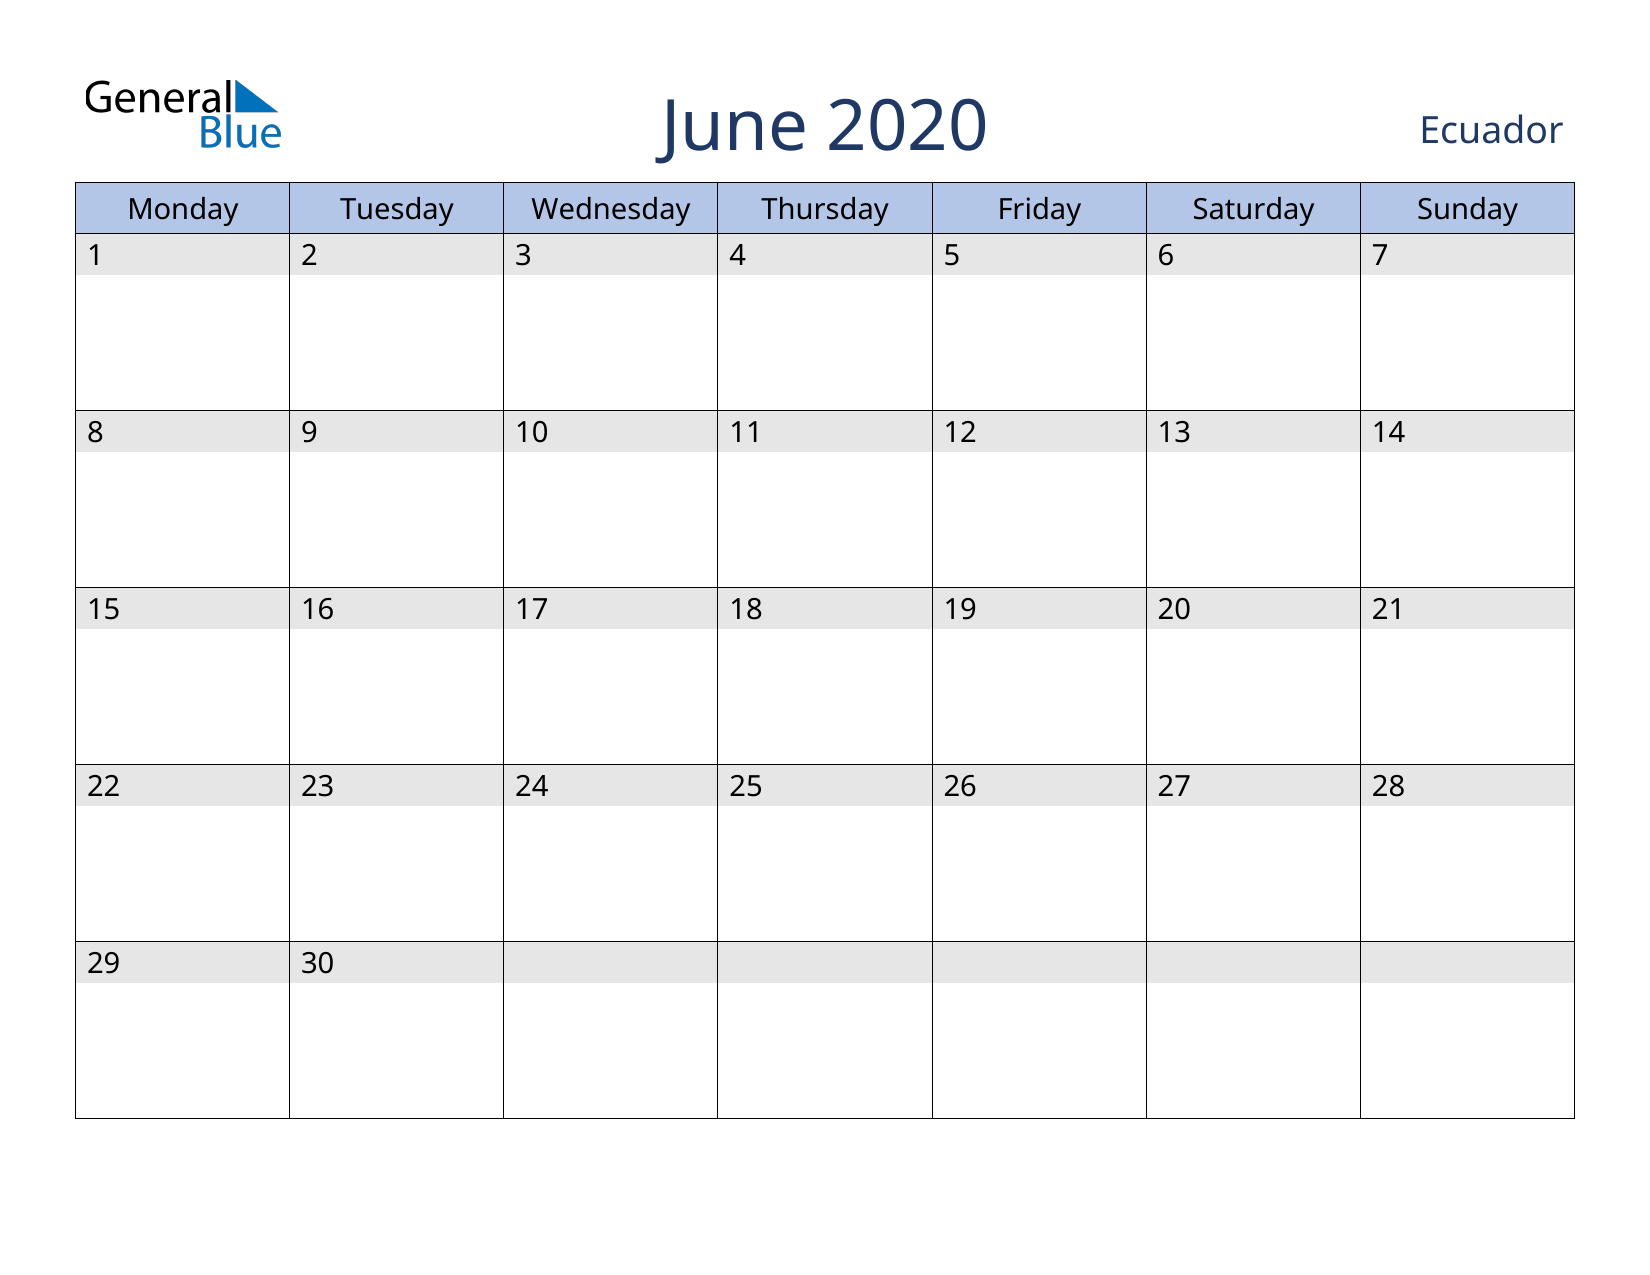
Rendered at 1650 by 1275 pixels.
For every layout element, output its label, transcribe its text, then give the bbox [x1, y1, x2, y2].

table_cell 27 [1147, 765, 1360, 806]
table_cell [504, 806, 717, 941]
table_cell [76, 275, 289, 410]
table_cell 24 [504, 765, 717, 806]
table_cell [1361, 629, 1574, 764]
table_cell 28 [1361, 765, 1574, 806]
table_cell [76, 452, 289, 587]
table_cell [76, 629, 289, 764]
table_cell [504, 629, 717, 764]
table_cell 1 [76, 234, 289, 275]
table_cell 6 [1147, 234, 1360, 275]
table_cell [1361, 275, 1574, 410]
table_cell [1361, 942, 1574, 983]
table_cell 19 [933, 588, 1146, 629]
table_cell [76, 806, 289, 941]
table_cell [718, 629, 932, 764]
table_cell [290, 452, 503, 587]
table_header [76, 75, 503, 182]
table_cell [718, 275, 932, 410]
table_cell 16 [290, 588, 503, 629]
table_cell Tuesday [290, 183, 503, 233]
table_cell 21 [1361, 588, 1574, 629]
table_cell 12 [933, 411, 1146, 452]
table_cell 30 [290, 942, 503, 983]
table_cell [718, 452, 932, 587]
table_cell [933, 806, 1146, 941]
table_cell 4 [718, 234, 932, 275]
table_cell [933, 942, 1146, 983]
table_cell [933, 629, 1146, 764]
table_cell 2 [290, 234, 503, 275]
table_cell 20 [1147, 588, 1360, 629]
table_cell [933, 983, 1146, 1118]
table_cell 7 [1361, 234, 1574, 275]
table_cell [504, 452, 717, 587]
table_cell 23 [290, 765, 503, 806]
table_cell Monday [76, 183, 289, 233]
table_cell 10 [504, 411, 717, 452]
table_cell 29 [76, 942, 289, 983]
table_cell [1147, 806, 1360, 941]
table_cell [1147, 452, 1360, 587]
table_cell [1361, 983, 1574, 1118]
table_cell [1147, 275, 1360, 410]
table_cell [76, 983, 289, 1118]
table_cell 9 [290, 411, 503, 452]
table_cell [718, 942, 932, 983]
table_cell [1147, 629, 1360, 764]
table_cell 17 [504, 588, 717, 629]
table_cell [933, 275, 1146, 410]
table_cell 11 [718, 411, 932, 452]
table_cell [504, 942, 717, 983]
table_header June 2020 [504, 75, 1146, 182]
table_cell 25 [718, 765, 932, 806]
table_cell [504, 983, 717, 1118]
table_cell [290, 806, 503, 941]
table_cell Thursday [718, 183, 932, 233]
table_cell [718, 983, 932, 1118]
table_cell [504, 275, 717, 410]
table_cell 3 [504, 234, 717, 275]
table_cell [718, 806, 932, 941]
table_cell 8 [76, 411, 289, 452]
table_cell 26 [933, 765, 1146, 806]
table_cell Wednesday [504, 183, 717, 233]
table_cell 13 [1147, 411, 1360, 452]
table_cell [933, 452, 1146, 587]
table_cell [290, 275, 503, 410]
table_cell Saturday [1147, 183, 1360, 233]
table_cell [1147, 942, 1360, 983]
table_cell 5 [933, 234, 1146, 275]
table_cell Sunday [1361, 183, 1574, 233]
table_cell [1147, 983, 1360, 1118]
table_cell [290, 983, 503, 1118]
table_cell [1361, 452, 1574, 587]
picture [86, 80, 281, 148]
table_cell 14 [1361, 411, 1574, 452]
table_cell [290, 629, 503, 764]
table_header Ecuador [1146, 75, 1574, 182]
table_cell Friday [933, 183, 1146, 233]
table_cell 22 [76, 765, 289, 806]
table_cell [1361, 806, 1574, 941]
table_cell 15 [76, 588, 289, 629]
table_cell 18 [718, 588, 932, 629]
